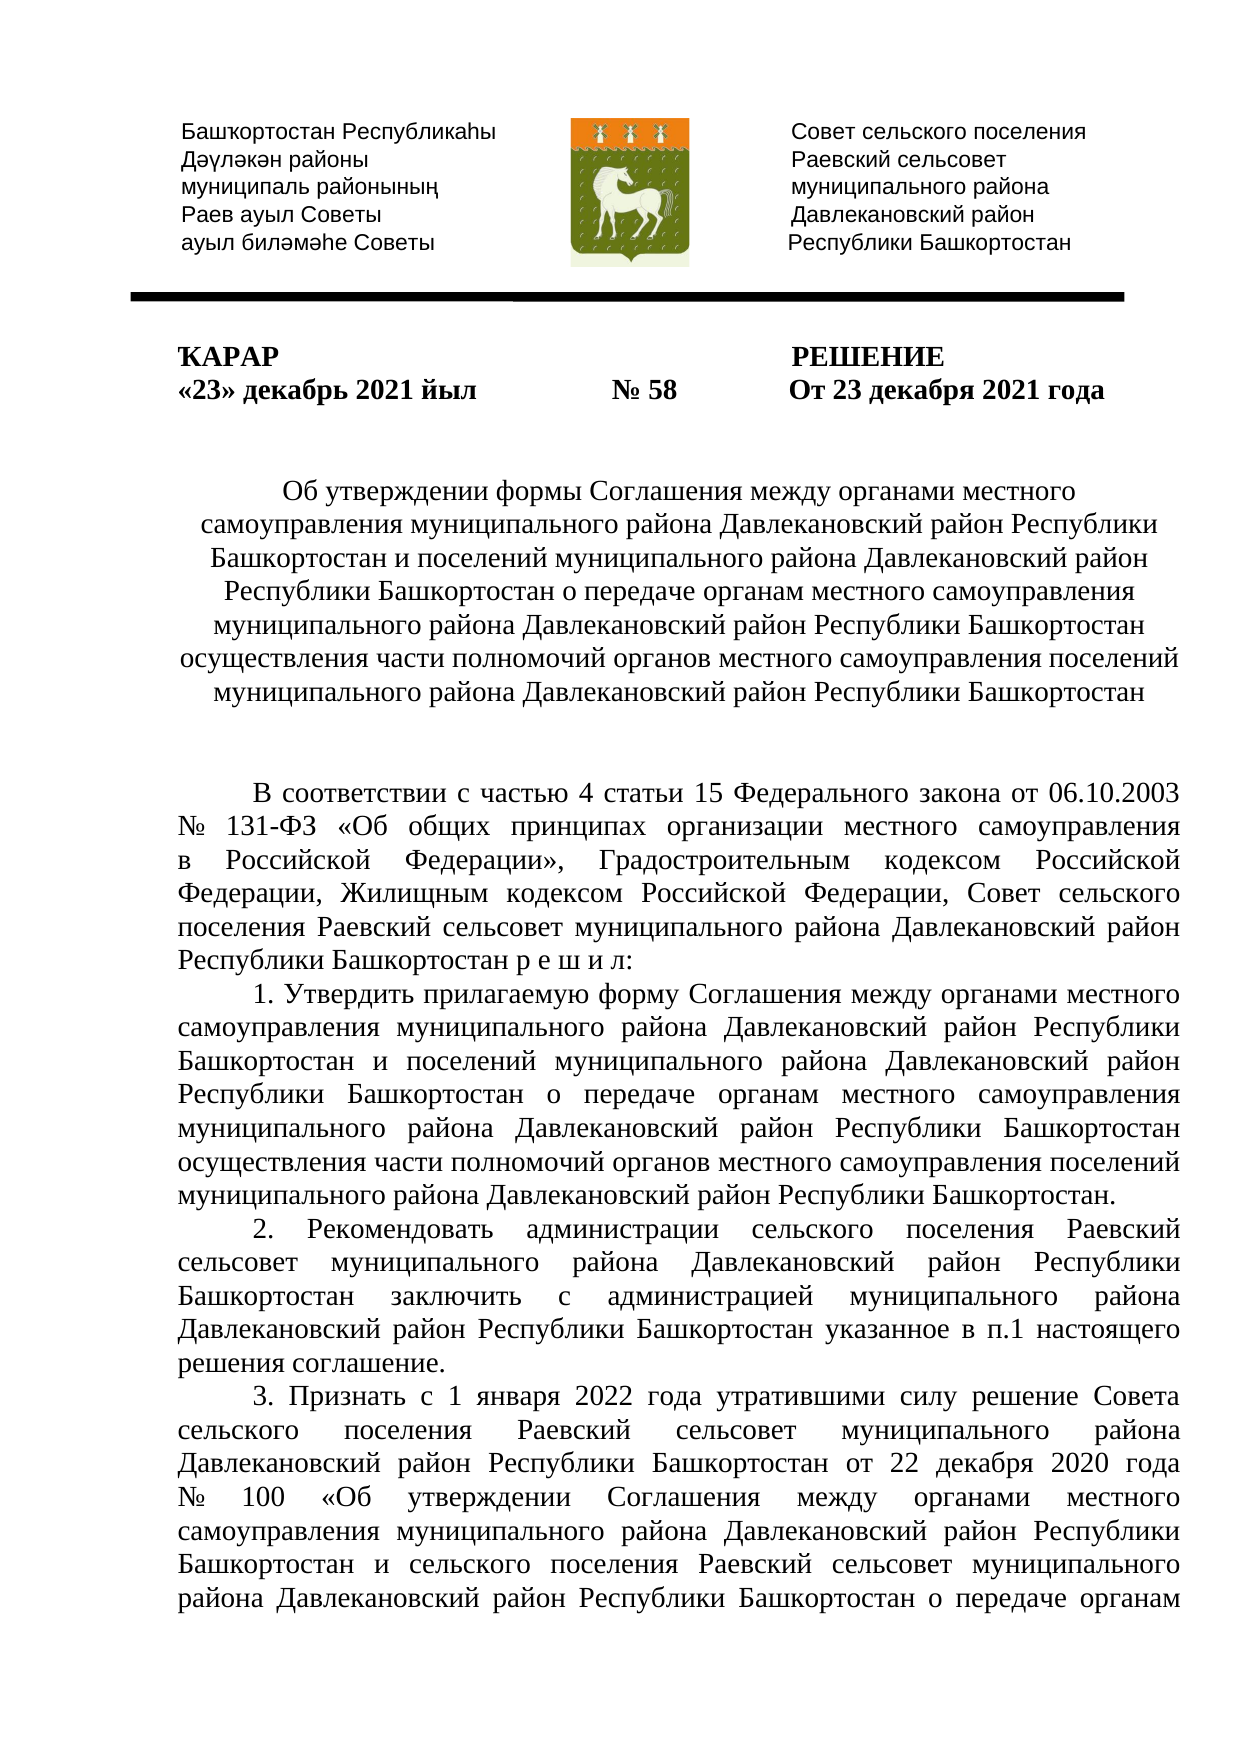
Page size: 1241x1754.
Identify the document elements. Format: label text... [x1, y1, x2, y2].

table_header [533, 118, 776, 281]
text 2. Рекомендовать администрации сельского поселения Раевский сельсовет муниципального района Давлекановский район Республики Башкортостан заключить с администрацией муниципального района Давлекановский район Республики Башкортостан указанное в п.1 настоящего решения соглашение. [177, 1211, 1181, 1378]
text Об утверждении формы Соглашения между органами местного самоуправления муниципального района Давлекановский район Республики Башкортостан и поселений муниципального района Давлекановский район Республики Башкортостан о передаче органам местного самоуправления муниципального района Давлекановский район Республики Башкортостан осуществления части полномочий органов местного самоуправления поселений муниципального района Давлекановский район Республики Башкортостан [177, 473, 1181, 708]
table_header Совет сельского поселения Раевский сельсовет муниципального района Давлекановский район Республики Башкортостан [776, 118, 1181, 281]
text «23» декабрь 2021 йыл № 58 От 23 декабря 2021 года [177, 372, 1181, 406]
text 1. Утвердить прилагаемую форму Соглашения между органами местного самоуправления муниципального района Давлекановский район Республики Башкортостан и поселений муниципального района Давлекановский район Республики Башкортостан о передаче органам местного самоуправления муниципального района Давлекановский район Республики Башкортостан осуществления части полномочий органов местного самоуправления поселений муниципального района Давлекановский район Республики Башкортостан. [177, 976, 1181, 1211]
table_header Башҡортостан Республикаһы Дәүләкән районы муниципаль районының Раев ауыл Советы ауыл биләмәһе Советы [166, 118, 533, 281]
text В соответствии с частью 4 статьи 15 Федерального закона от 06.10.2003 № 131-ФЗ «Об общих принципах организации местного самоуправления в Российской Федерации», Градостроительным кодексом Российской Федерации, Жилищным кодексом Российской Федерации, Совет сельского поселения Раевский сельсовет муниципального района Давлекановский район Республики Башкортостан р е ш и л: [177, 775, 1181, 976]
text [177, 1378, 1181, 1613]
picture [570, 118, 690, 267]
text ҠАРАР РЕШЕНИЕ [177, 339, 1181, 372]
